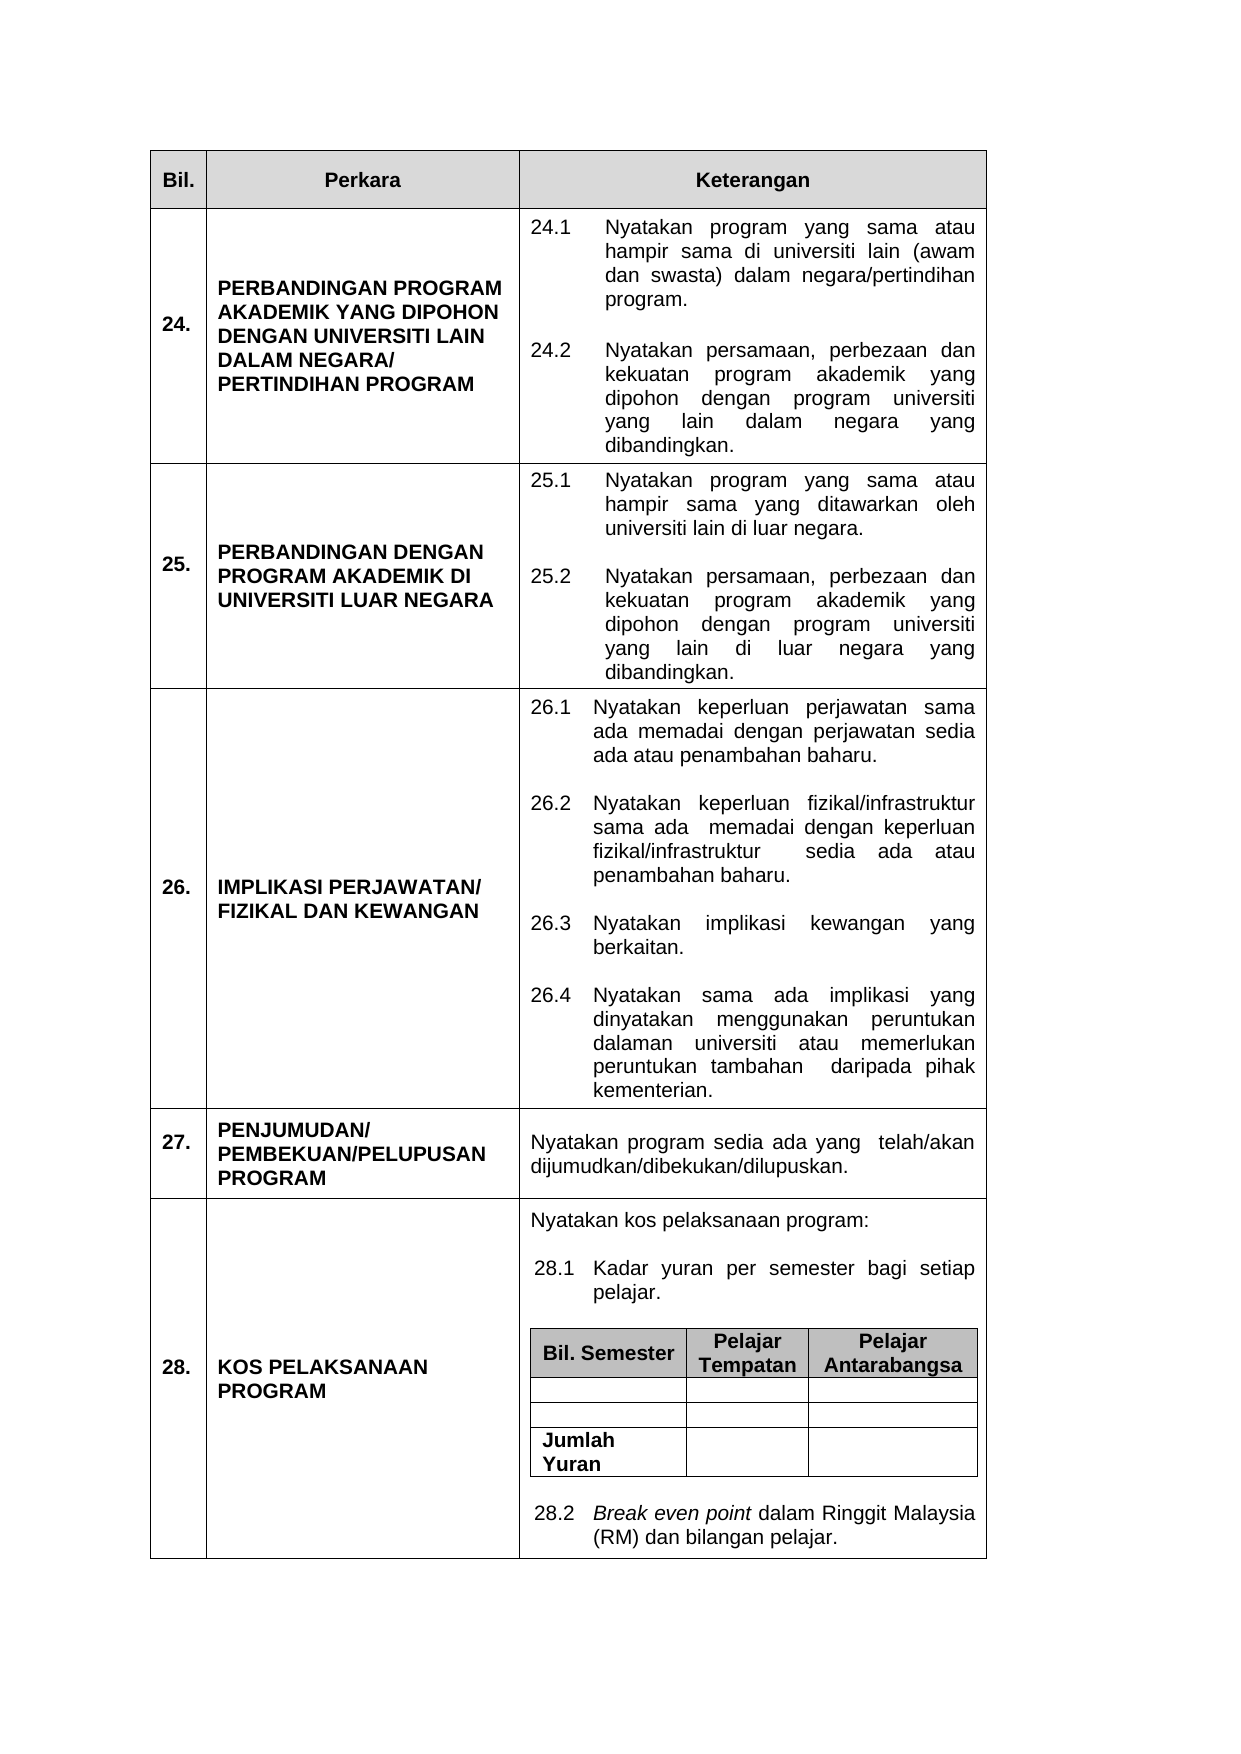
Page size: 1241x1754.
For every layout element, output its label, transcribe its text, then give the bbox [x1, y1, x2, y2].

table_cell Nyatakan program yang sama atau hampir sama yang ditawarkan oleh universiti lain di luar negara. Nyatakan persamaan, perbezaan dan kekuatan program akademik yang dipohon dengan program universiti yang lain di luar negara yang dibandingkan. [520, 464, 986, 688]
table_header Perkara [207, 151, 519, 208]
table_header Keterangan [520, 151, 986, 208]
table_cell Nyatakan program sedia ada yang telah/akan dijumudkan/dibekukan/dilupuskan. [520, 1109, 986, 1198]
table_cell PERBANDINGAN PROGRAM AKADEMIK YANG DIPOHON DENGAN UNIVERSITI LAIN DALAM NEGARA/ PERTINDIHAN PROGRAM [207, 209, 519, 463]
table_cell IMPLIKASI PERJAWATAN/ FIZIKAL DAN KEWANGAN [207, 689, 519, 1108]
table_cell PERBANDINGAN DENGAN PROGRAM AKADEMIK DI UNIVERSITI LUAR NEGARA [207, 464, 519, 688]
table_header Bil. [151, 151, 206, 208]
table_cell Nyatakan keperluan perjawatan sama ada memadai dengan perjawatan sedia ada atau penambahan baharu. Nyatakan keperluan fizikal/infrastruktur sama ada memadai dengan keperluan fizikal/infrastruktur sedia ada atau penambahan baharu. Nyatakan implikasi kewangan yang berkaitan. Nyatakan sama ada implikasi yang dinyatakan menggunakan peruntukan dalaman universiti atau memerlukan peruntukan tambahan daripada pihak kementerian. [520, 689, 986, 1108]
table_cell [151, 209, 206, 463]
table_cell Nyatakan kos pelaksanaan program: Kadar yuran per semester bagi setiap pelajar. Break even point dalam Ringgit Malaysia (RM) dan bilangan pelajar. [520, 1199, 986, 1558]
table_cell KOS PELAKSANAAN PROGRAM [207, 1199, 519, 1558]
table_cell PENJUMUDAN/ PEMBEKUAN/PELUPUSAN PROGRAM [207, 1109, 519, 1198]
table_cell [151, 689, 206, 1108]
table_cell [151, 1109, 206, 1198]
table_cell [151, 464, 206, 688]
table_cell Nyatakan program yang sama atau hampir sama di universiti lain (awam dan swasta) dalam negara/pertindihan program. Nyatakan persamaan, perbezaan dan kekuatan program akademik yang dipohon dengan program universiti yang lain dalam negara yang dibandingkan. [520, 209, 986, 463]
table_cell [151, 1199, 206, 1558]
